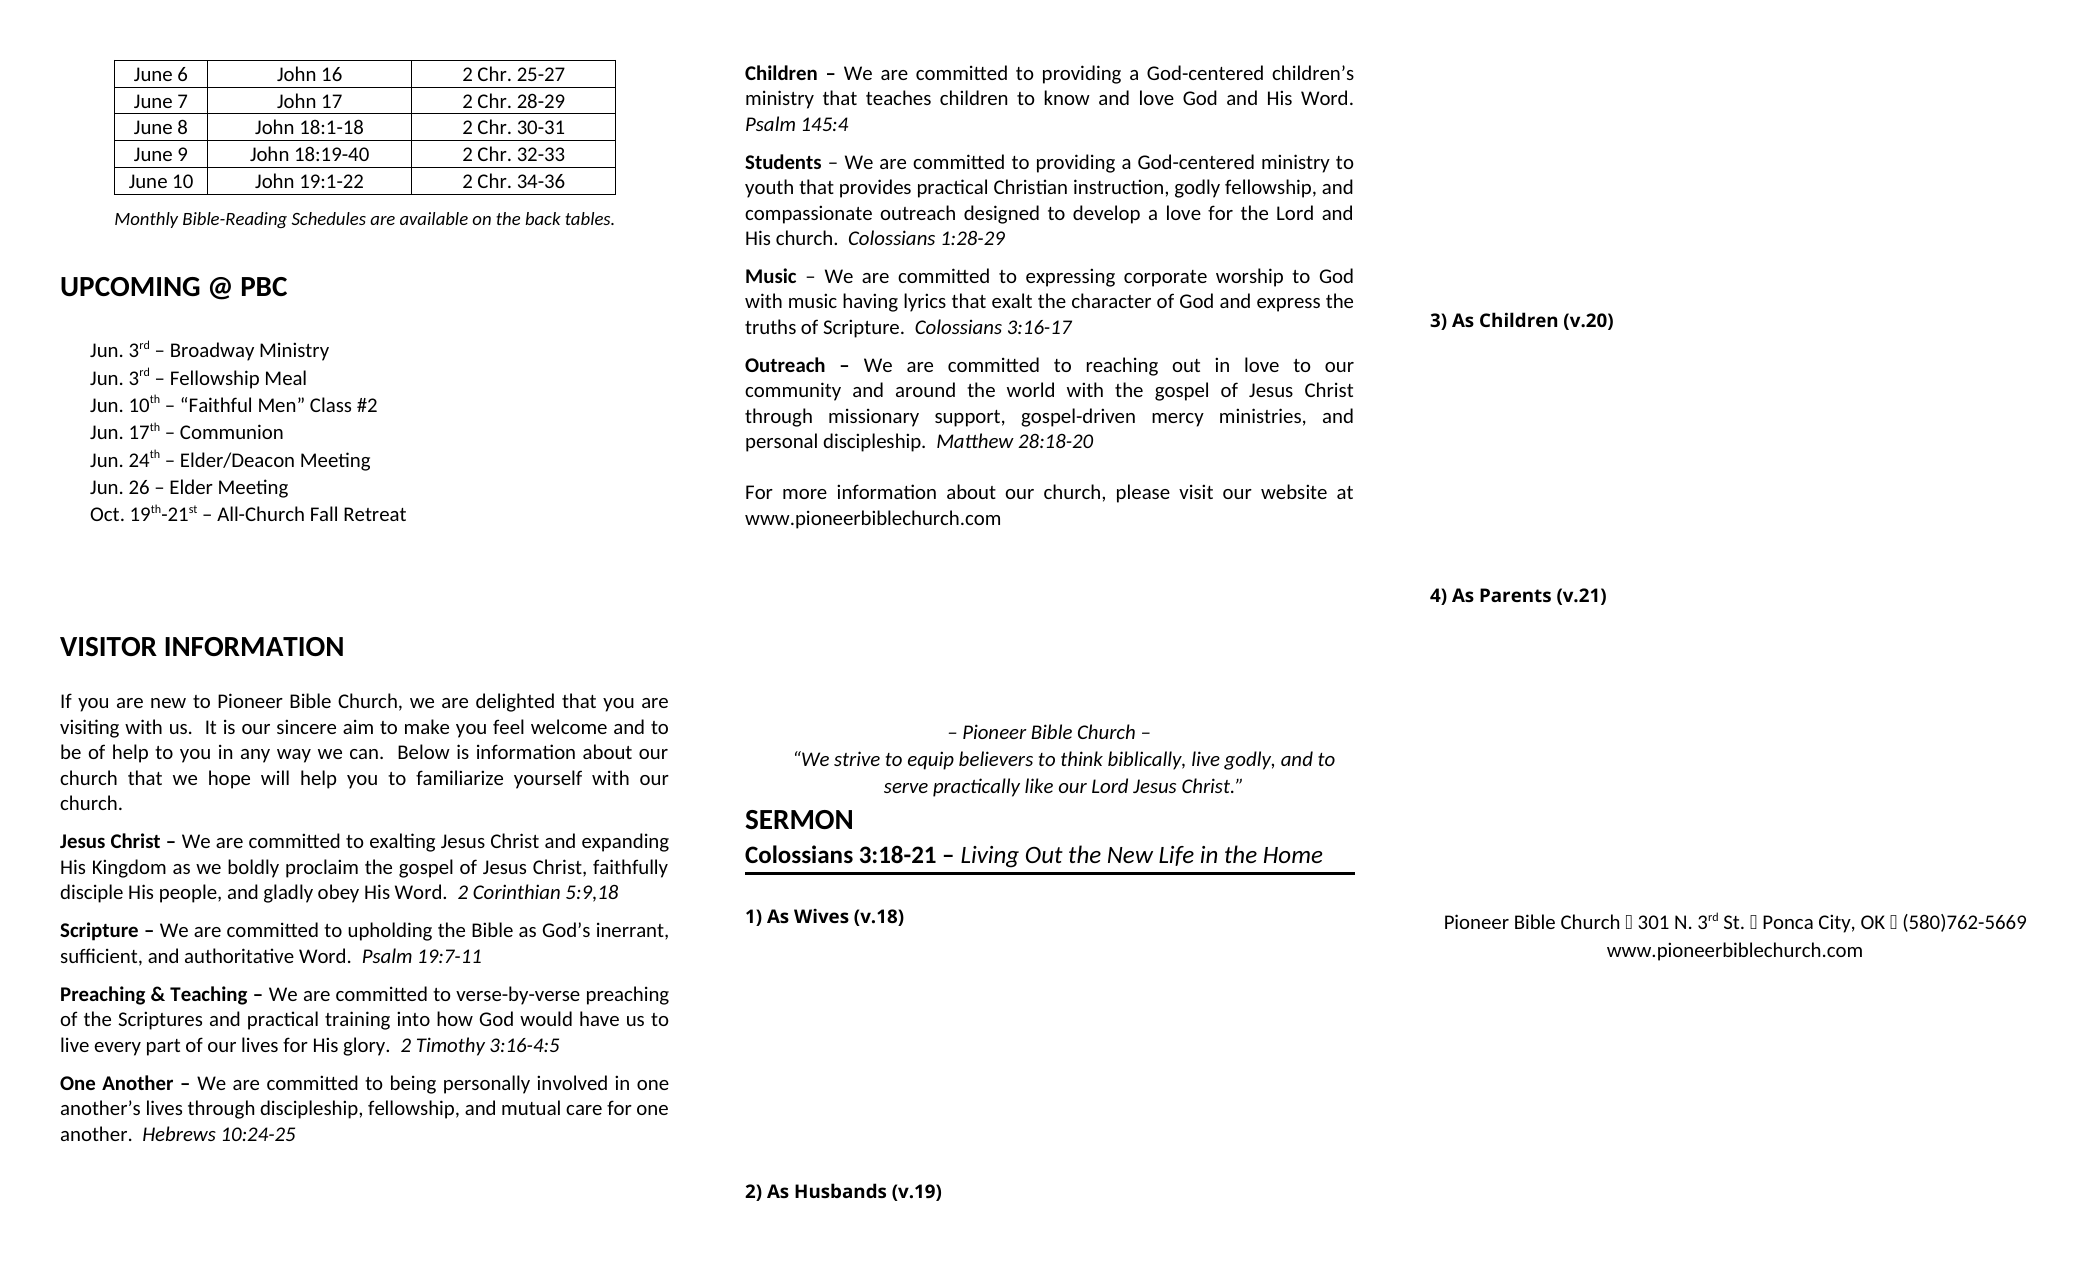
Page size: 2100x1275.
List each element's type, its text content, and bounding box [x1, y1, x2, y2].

table_cell 2 Chr. 32-33 [412, 141, 615, 167]
text Pioneer Bible Church 301 N. 3rd St. Ponca City, OK (580)762-5669 www.pioneerbiblechurch.com [1430, 909, 2040, 962]
text Music – We are committed to expressing corporate worship to God with music having lyrics that exalt the character of God and express the truths of Scripture. Colossians 3:16-17 [745, 263, 1355, 339]
text 4) As Parents (v.21) [1430, 582, 2040, 608]
text One Another – We are committed to being personally involved in one another’s lives through discipleship, fellowship, and mutual care for one another. Hebrews 10:24-25 [60, 1070, 670, 1146]
text UPCOMING @ PBC [60, 268, 670, 303]
text Jun. 3rd – Broadway Ministry [90, 337, 670, 363]
table_cell June 8 [115, 114, 207, 140]
text Jun. 17th – Communion [60, 419, 670, 445]
text 1) As Wives (v.18) [745, 903, 1355, 929]
table_cell John 19:1-22 [208, 168, 411, 193]
text Jesus Christ – We are committed to exalting Jesus Christ and expanding His Kingdom as we boldly proclaim the gospel of Jesus Christ, faithfully disciple His people, and gladly obey His Word. 2 Corinthian 5:9,18 [60, 828, 670, 905]
table_cell June 7 [115, 88, 207, 113]
text “We strive to equip believers to think biblically, live godly, and to serve practically like our Lord Jesus Christ.” [775, 746, 1355, 799]
text Scripture – We are committed to upholding the Bible as God’s inerrant, sufficient, and authoritative Word. Psalm 19:7-11 [60, 917, 670, 968]
text Oct. 19th-21st – All-Church Fall Retreat [60, 502, 670, 527]
table_cell June 10 [115, 168, 207, 193]
table_cell John 18:19-40 [208, 141, 411, 167]
text Jun. 10th – “Faithful Men” Class #2 [60, 392, 670, 417]
table_cell 2 Chr. 28-29 [412, 88, 615, 113]
text Jun. 24th – Elder/Deacon Meeting [60, 447, 670, 472]
text VISITOR INFORMATION [60, 628, 670, 663]
table_cell John 16 [208, 61, 411, 87]
text Jun. 26 – Elder Meeting [60, 474, 670, 500]
text 3) As Children (v.20) [1430, 307, 2040, 333]
text Preaching & Teaching – We are committed to verse-by-verse preaching of the Scriptures and practical training into how God would have us to live every part of our lives for His glory. 2 Timothy 3:16-4:5 [60, 981, 670, 1057]
table_cell John 18:1-18 [208, 114, 411, 140]
text If you are new to Pioneer Bible Church, we are delighted that you are visiting with us. It is our sincere aim to make you feel welcome and to be of help to you in any way we can. Below is information about our church that we hope will help you to familiarize yourself with our church. [60, 689, 670, 816]
table_cell 2 Chr. 25-27 [412, 61, 615, 87]
text Children – We are committed to providing a God-centered children’s ministry that teaches children to know and love God and His Word. Psalm 145:4 [745, 60, 1355, 136]
text Outreach – We are committed to reaching out in love to our community and around the world with the gospel of Jesus Christ through missionary support, gospel-driven mercy ministries, and personal discipleship. Matthew 28:18-20 [745, 352, 1355, 454]
text Jun. 3rd – Fellowship Meal [60, 365, 670, 390]
text 2) As Husbands (v.19) [745, 1178, 1355, 1204]
table_cell 2 Chr. 34-36 [412, 168, 615, 193]
text SERMON [745, 801, 1355, 837]
text For more information about our church, please visit our website at www.pioneerbiblechurch.com [745, 479, 1355, 530]
table_cell John 17 [208, 88, 411, 113]
table_cell June 6 [115, 61, 207, 87]
text Monthly Bible-Reading Schedules are available on the back tables. [60, 207, 670, 230]
text – Pioneer Bible Church – [745, 719, 1355, 744]
text Students – We are committed to providing a God-centered ministry to youth that provides practical Christian instruction, godly fellowship, and compassionate outreach designed to develop a love for the Lord and His church. Colossians 1:28-29 [745, 149, 1355, 251]
table_cell 2 Chr. 30-31 [412, 114, 615, 140]
text Colossians 3:18-21 – Living Out the New Life in the Home [745, 839, 1355, 872]
table_cell June 9 [115, 141, 207, 167]
